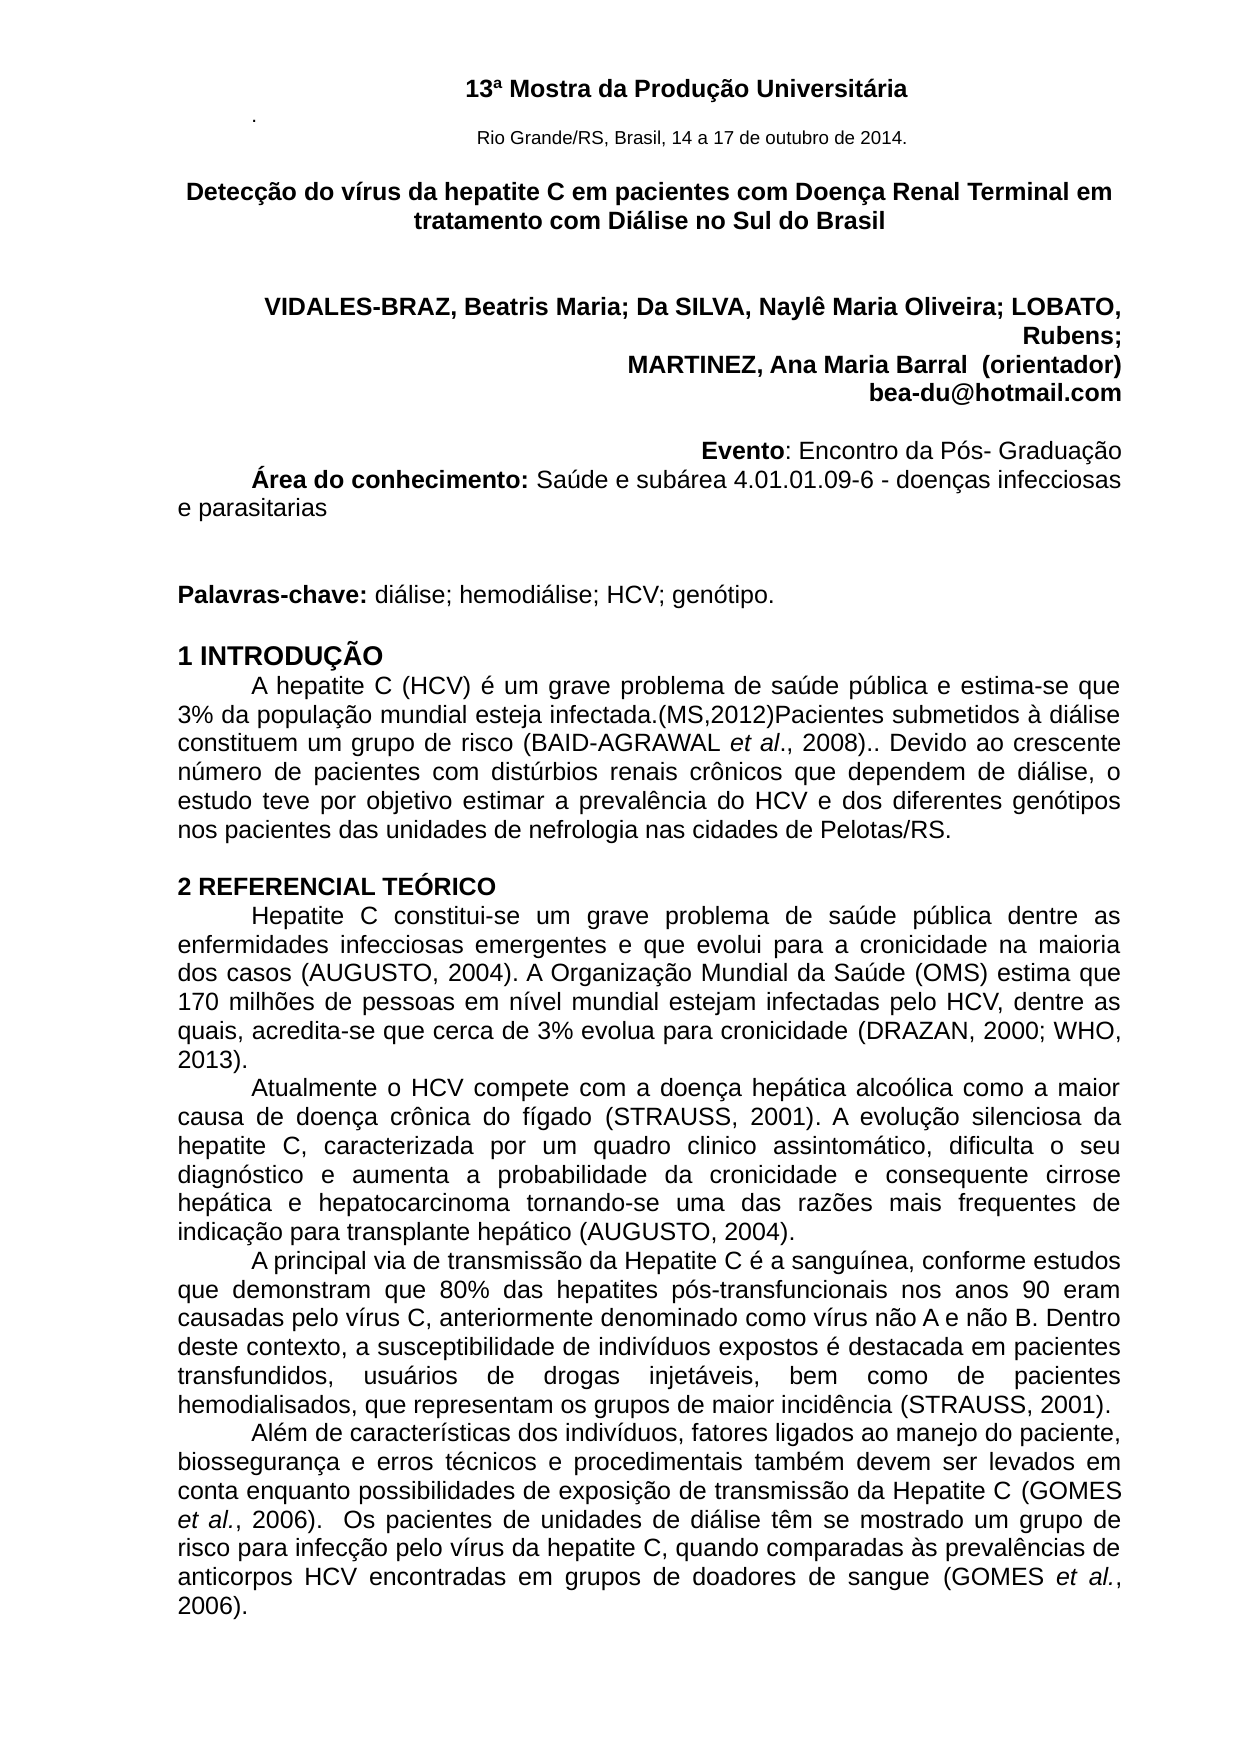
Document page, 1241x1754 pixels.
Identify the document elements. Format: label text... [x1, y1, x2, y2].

text VIDALES-BRAZ, Beatris Maria; Da SILVA, Naylê Maria Oliveira; LOBATO, Rubens; [177, 292, 1122, 350]
text Detecção do vírus da hepatite C em pacientes com Doença Renal Terminal em tratamento com Diálise no Sul do Brasil [177, 177, 1122, 235]
text bea-du@hotmail.com [177, 378, 1122, 407]
text 1 INTRODUÇÃO [177, 640, 1122, 671]
text A principal via de transmissão da Hepatite C é a sanguínea, conforme estudos que demonstram que 80% das hepatites pós-transfuncionais nos anos 90 eram causadas pelo vírus C, anteriormente denominado como vírus não A e não B. Dentro deste contexto, a susceptibilidade de indivíduos expostos é destacada em pacientes transfundidos, usuários de drogas injetáveis, bem como de pacientes hemodialisados, que representam os grupos de maior incidência (STRAUSS, 2001). [177, 1246, 1122, 1418]
text Hepatite C constitui-se um grave problema de saúde pública dentre as enfermidades infecciosas emergentes e que evolui para a cronicidade na maioria dos casos (AUGUSTO, 2004). A Organização Mundial da Saúde (OMS) estima que 170 milhões de pessoas em nível mundial estejam infectadas pelo HCV, dentre as quais, acredita-se que cerca de 3% evolua para cronicidade (DRAZAN, 2000; WHO, 2013). [177, 901, 1122, 1073]
text Atualmente o HCV compete com a doença hepática alcoólica como a maior causa de doença crônica do fígado (STRAUSS, 2001). A evolução silenciosa da hepatite C, caracterizada por um quadro clinico assintomático, dificulta o seu diagnóstico e aumenta a probabilidade da cronicidade e consequente cirrose hepática e hepatocarcinoma tornando-se uma das razões mais frequentes de indicação para transplante hepático (AUGUSTO, 2004). [177, 1073, 1122, 1246]
text Evento: Encontro da Pós- Graduação [177, 436, 1122, 465]
text Palavras-chave: diálise; hemodiálise; HCV; genótipo. [177, 580, 1122, 608]
text Área do conhecimento: Saúde e subárea 4.01.01.09-6 - doenças infecciosas e parasitarias [177, 465, 1122, 522]
text Além de características dos indivíduos, fatores ligados ao manejo do paciente, biossegurança e erros técnicos e procedimentais também devem ser levados em conta enquanto possibilidades de exposição de transmissão da Hepatite C (GOMES et al., 2006). Os pacientes de unidades de diálise têm se mostrado um grupo de risco para infecção pelo vírus da hepatite C, quando comparadas às prevalências de anticorpos HCV encontradas em grupos de doadores de sangue (GOMES et al., 2006). [177, 1418, 1122, 1620]
text A hepatite C (HCV) é um grave problema de saúde pública e estima-se que 3% da população mundial esteja infectada.(MS,2012)Pacientes submetidos à diálise constituem um grupo de risco (BAID-AGRAWAL et al., 2008).. Devido ao crescente número de pacientes com distúrbios renais crônicos que dependem de diálise, o estudo teve por objetivo estimar a prevalência do HCV e dos diferentes genótipos nos pacientes das unidades de nefrologia nas cidades de Pelotas/RS. [177, 671, 1122, 843]
text 2 REFERENCIAL TEÓRICO [177, 872, 1122, 901]
text MARTINEZ, Ana Maria Barral (orientador) [177, 350, 1122, 378]
